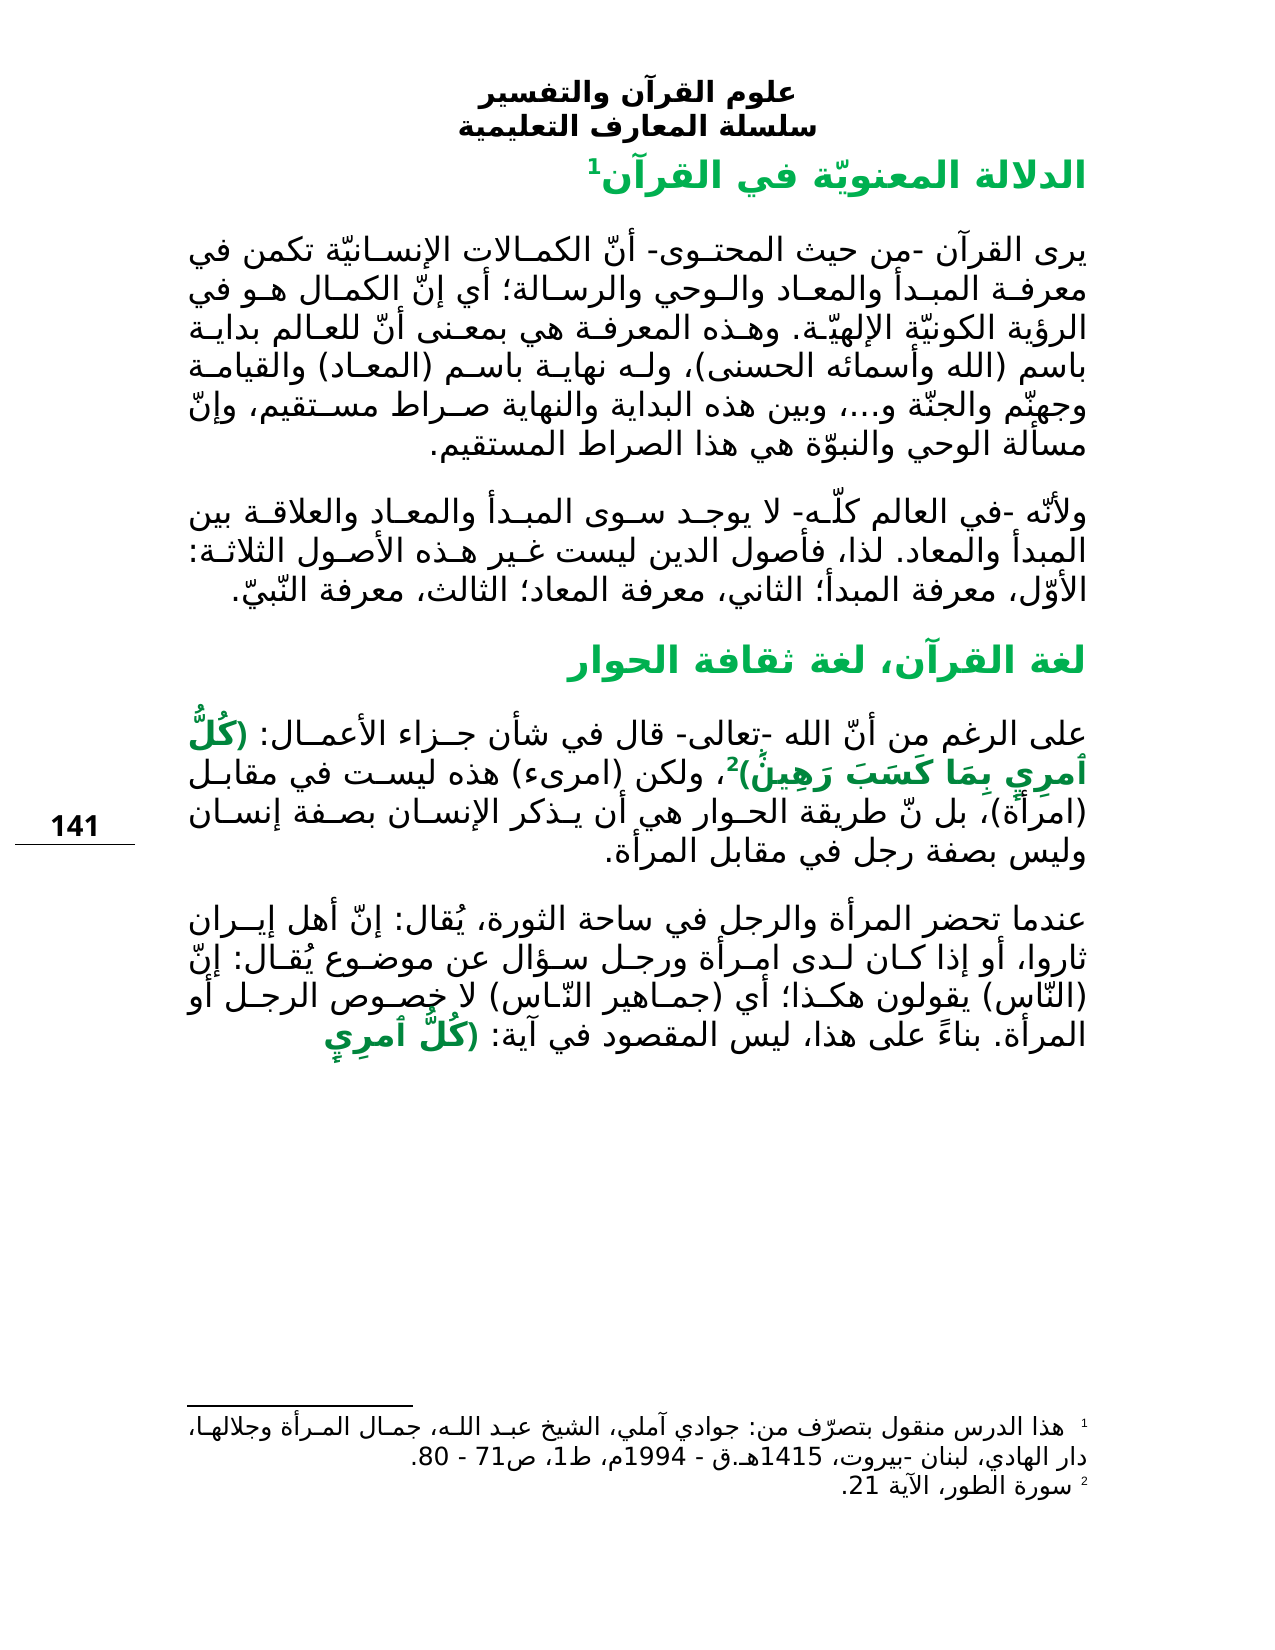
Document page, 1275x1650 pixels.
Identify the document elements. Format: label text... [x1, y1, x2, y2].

subtitle الدلالة المعنويّة في القرآن [187, 154, 1087, 198]
text ولأنّه -في العالم كلّه- لا يوجد سوى المبدأ والمعاد والعلاقة بين المبدأ والمعاد. لذا، فأصول الدين ليست غير هذه الأصول الثلاثة: الأوّل، معرفة المبدأ؛ الثاني، معرفة المعاد؛ الثالث، معرفة النّبيّ. [187, 493, 1087, 609]
text يرى القرآن -من حيث المحتوى- أنّ الكمالات الإنسانيّة تكمن في معرفة المبدأ والمعاد والوحي والرسالة؛ أي إنّ الكمال هو في الرؤية الكونيّة الإلهيّة. وهذه المعرفة هي بمعنى أنّ للعالم بداية باسم (الله وأسمائه الحسنى)، وله نهاية باسم (المعاد) والقيامة وجهنّم والجنّة و...، وبين هذه البداية والنهاية صراط مستقيم، وإنّ مسألة الوحي والنبوّة هي هذا الصراط المستقيم. [187, 230, 1087, 463]
subtitle لغة القرآن، لغة ثقافة الحوار [187, 638, 1087, 682]
text عندما تحضر المرأة والرجل في ساحة الثورة، يُقال: إنّ أهل إيران ثاروا، أو إذا كان لدى امرأة ورجل سؤال عن موضوع يُقال: إنّ (النّاس) يقولون هكذا؛ أي (جماهير النّاس) لا خصوص الرجل أو المرأة. بناءً على هذا، ليس المقصود في آية: ﴿كُلُّ ٱمرِيِٕ [187, 899, 1087, 1055]
text على الرغم من أنّ الله -تعالى- قال في شأن جزاء الأعمال: ﴿كُلُّ ٱمرِيِٕ بِمَا كَسَبَ رَهِينٞ﴾، ولكن (امرىء) هذه ليست في مقابل (امرأة)، بل نّ طريقة الحوار هي أن يذكر الإنسان بصفة إنسان وليس بصفة رجل في مقابل المرأة. [187, 715, 1087, 870]
